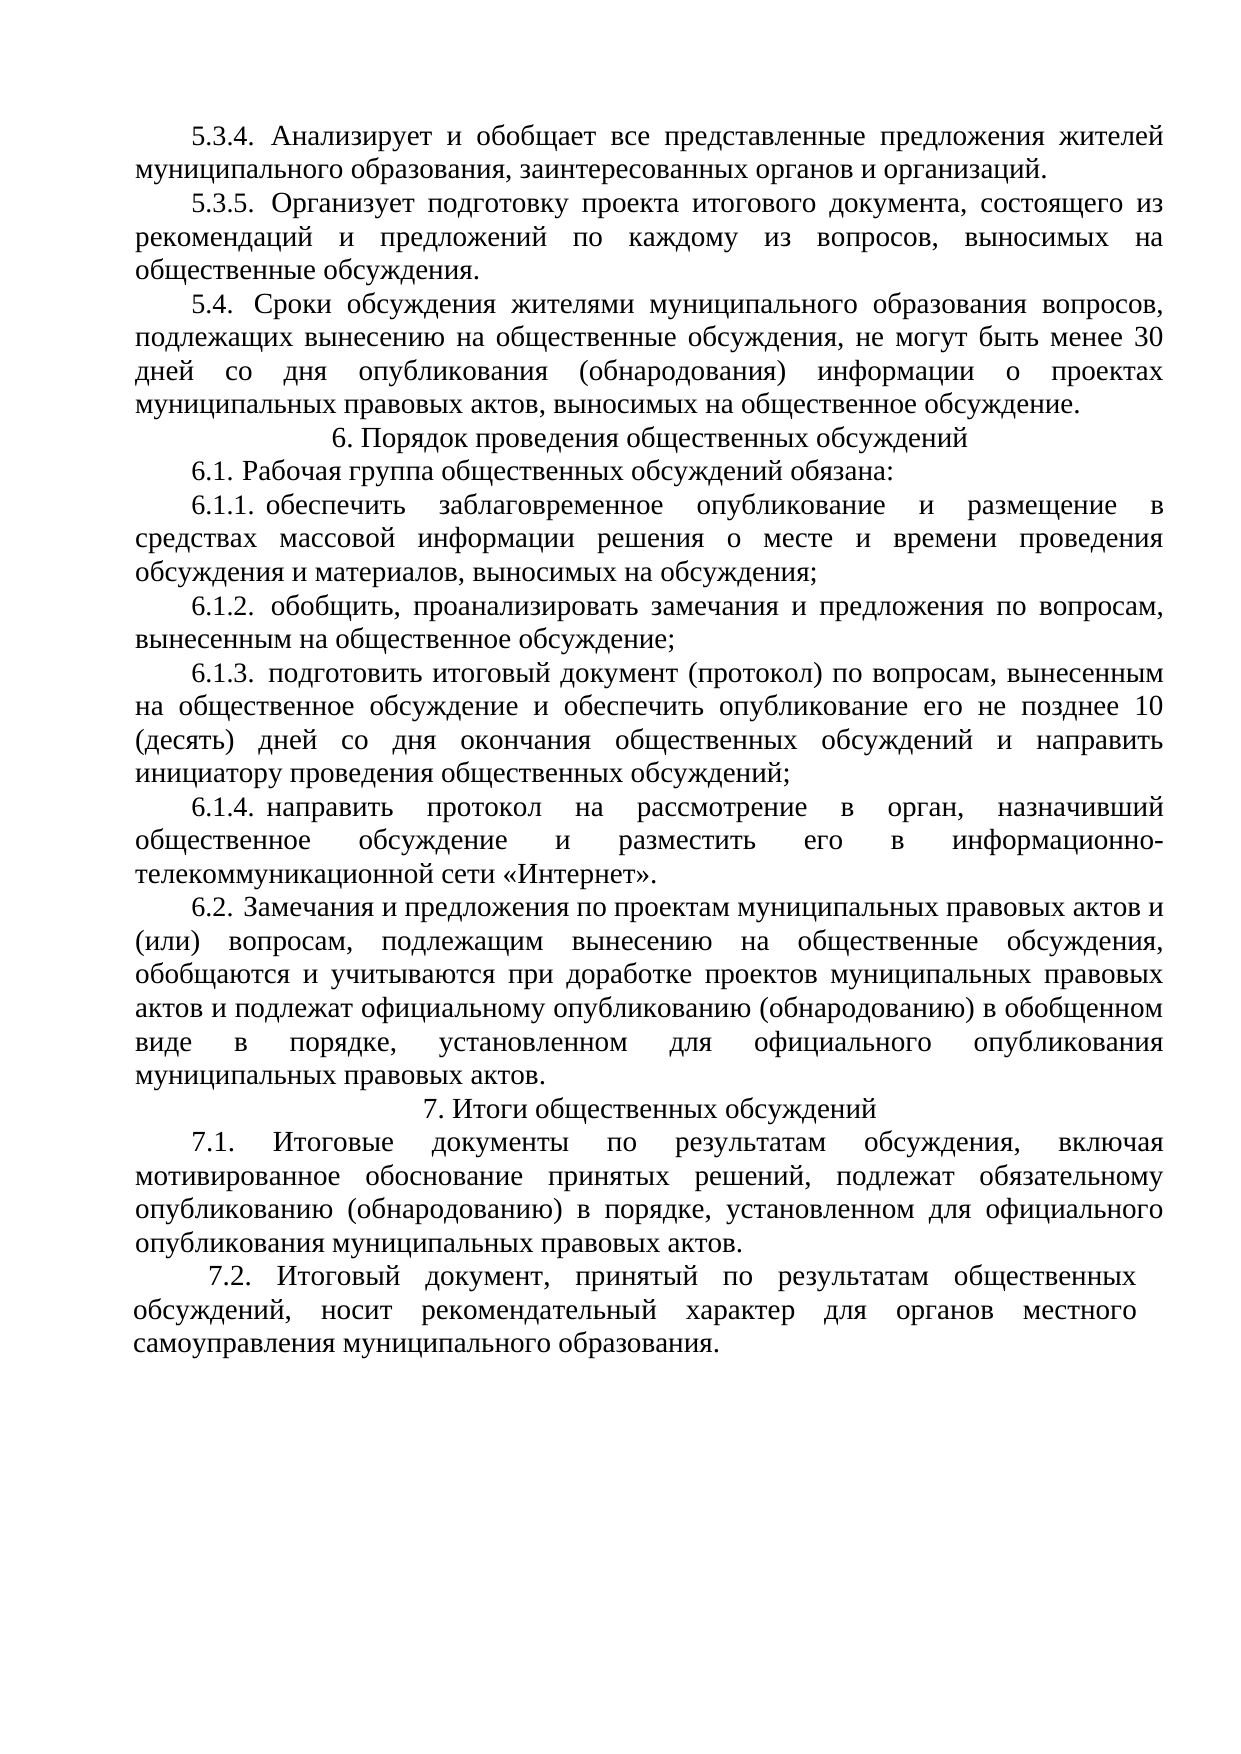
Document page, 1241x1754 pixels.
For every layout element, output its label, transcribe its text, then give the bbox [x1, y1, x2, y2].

text 7.2. Итоговый документ, принятый по результатам общественных обсуждений, носит рекомендательный характер для органов местного самоуправления муниципального образования. [133, 1258, 1137, 1359]
list Анализирует и обобщает все представленные предложения жителей муниципального образования, заинтересованных органов и организаций. [135, 118, 1164, 185]
list направить протокол на рассмотрение в орган, назначивший общественное обсуждение и разместить его в информационно- телекоммуникационной сети «Интернет». [135, 789, 1164, 889]
list Рабочая группа общественных обсуждений обязана: [135, 453, 1167, 487]
text 7.1. Итоговые документы по результатам обсуждения, включая мотивированное обоснование принятых решений, подлежат обязательному опубликованию (обнародованию) в порядке, установленном для официального опубликования муниципальных правовых актов. [135, 1124, 1164, 1258]
list Замечания и предложения по проектам муниципальных правовых актов и (или) вопросам, подлежащим вынесению на общественные обсуждения, обобщаются и учитываются при доработке проектов муниципальных правовых актов и подлежат официальному опубликованию (обнародованию) в обобщенном виде в порядке, установленном для официального опубликования муниципальных правовых актов. [135, 889, 1164, 1091]
text 6. Порядок проведения общественных обсуждений [133, 420, 1167, 453]
list обобщить, проанализировать замечания и предложения по вопросам, вынесенным на общественное обсуждение; [135, 588, 1164, 655]
text 7. Итоги общественных обсуждений [133, 1091, 1167, 1124]
list подготовить итоговый документ (протокол) по вопросам, вынесенным на общественное обсуждение и обеспечить опубликование его не позднее 10 (десять) дней со дня окончания общественных обсуждений и направить инициатору проведения общественных обсуждений; [135, 655, 1164, 789]
list Организует подготовку проекта итогового документа, состоящего из рекомендаций и предложений по каждому из вопросов, выносимых на общественные обсуждения. [135, 185, 1164, 286]
list обеспечить заблаговременное опубликование и размещение в средствах массовой информации решения о месте и времени проведения обсуждения и материалов, выносимых на обсуждения; [135, 487, 1164, 588]
list Сроки обсуждения жителями муниципального образования вопросов, подлежащих вынесению на общественные обсуждения, не могут быть менее 30 дней со дня опубликования (обнародования) информации о проектах муниципальных правовых актов, выносимых на общественное обсуждение. [135, 286, 1164, 420]
